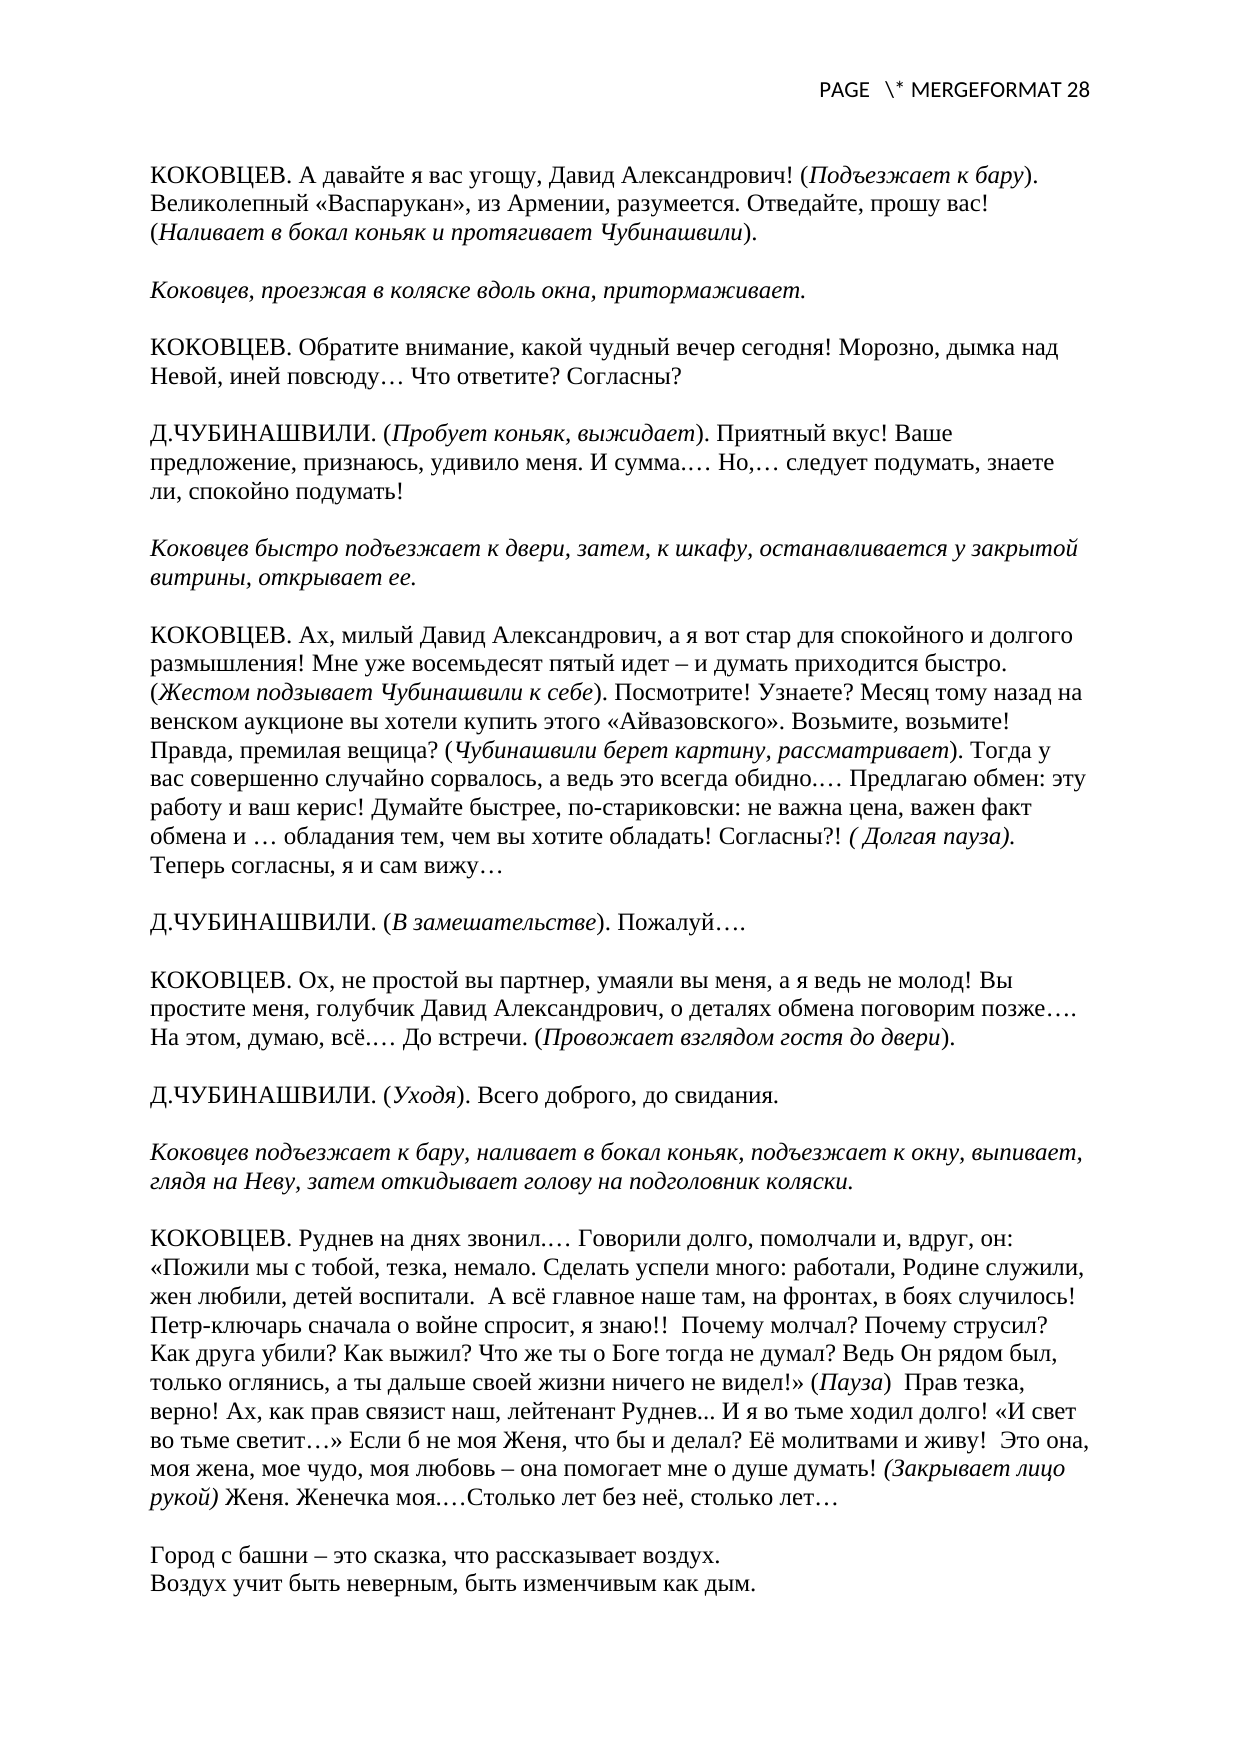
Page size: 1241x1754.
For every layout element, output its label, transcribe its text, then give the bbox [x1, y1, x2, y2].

text Д.ЧУБИНАШВИЛИ. (В замешательстве). Пожалуй…. [150, 907, 1090, 936]
text КОКОВЦЕВ. Обратите внимание, какой чудный вечер сегодня! Морозно, дымка над Невой, иней повсюду… Что ответите? Согласны? [150, 332, 1090, 390]
text КОКОВЦЕВ. А давайте я вас угощу, Давид Александрович! (Подъезжает к бару). Великолепный «Васпарукан», из Армении, разумеется. Отведайте, прошу вас! (Наливает в бокал коньяк и протягивает Чубинашвили). [150, 160, 1090, 246]
text Коковцев, проезжая в коляске вдоль окна, притормаживает. [150, 275, 1090, 303]
text Город с башни – это сказка, что рассказывает воздух. [150, 1540, 1090, 1568]
text Коковцев быстро подъезжает к двери, затем, к шкафу, останавливается у закрытой витрины, открывает ее. [150, 533, 1090, 591]
text КОКОВЦЕВ. Руднев на днях звонил.… Говорили долго, помолчали и, вдруг, он: «Пожили мы с тобой, тезка, немало. Сделать успели много: работали, Родине служили, жен любили, детей воспитали. А всё главное наше там, на фронтах, в боях случилось! Петр-ключарь сначала о войне спросит, я знаю!! Почему молчал? Почему струсил? Как друга убили? Как выжил? Что же ты о Боге тогда не думал? Ведь Он рядом был, только оглянись, а ты дальше своей жизни ничего не видел!» (Пауза) Прав тезка, верно! Ах, как прав связист наш, лейтенант Руднев... И я во тьме ходил долго! «И свет во тьме светит…» Если б не моя Женя, что бы и делал? Её молитвами и живу! Это она, моя жена, мое чудо, моя любовь – она помогает мне о душе думать! (Закрывает лицо рукой) Женя. Женечка моя.…Столько лет без неё, столько лет… [150, 1223, 1090, 1511]
text КОКОВЦЕВ. Ах, милый Давид Александрович, а я вот стар для спокойного и долгого размышления! Мне уже восемьдесят пятый идет – и думать приходится быстро. (Жестом подзывает Чубинашвили к себе). Посмотрите! Узнаете? Месяц тому назад на венском аукционе вы хотели купить этого «Айвазовского». Возьмите, возьмите! Правда, премилая вещица? (Чубинашвили берет картину, рассматривает). Тогда у вас совершенно случайно сорвалось, а ведь это всегда обидно.… Предлагаю обмен: эту работу и ваш керис! Думайте быстрее, по-стариковски: не важна цена, важен факт обмена и … обладания тем, чем вы хотите обладать! Согласны?! ( Долгая пауза). Теперь согласны, я и сам вижу… [150, 620, 1090, 878]
text КОКОВЦЕВ. Ох, не простой вы партнер, умаяли вы меня, а я ведь не молод! Вы простите меня, голубчик Давид Александрович, о деталях обмена поговорим позже…. На этом, думаю, всё.… До встречи. (Провожает взглядом гостя до двери). [150, 965, 1090, 1051]
text Д.ЧУБИНАШВИЛИ. (Пробует коньяк, выжидает). Приятный вкус! Ваше предложение, признаюсь, удивило меня. И сумма.… Но,… следует подумать, знаете ли, спокойно подумать! [150, 418, 1090, 505]
text Коковцев подъезжает к бару, наливает в бокал коньяк, подъезжает к окну, выпивает, глядя на Неву, затем откидывает голову на подголовник коляски. [150, 1137, 1090, 1195]
text Д.ЧУБИНАШВИЛИ. (Уходя). Всего доброго, до свидания. [150, 1080, 1090, 1108]
text Воздух учит быть неверным, быть изменчивым как дым. [150, 1568, 1090, 1597]
